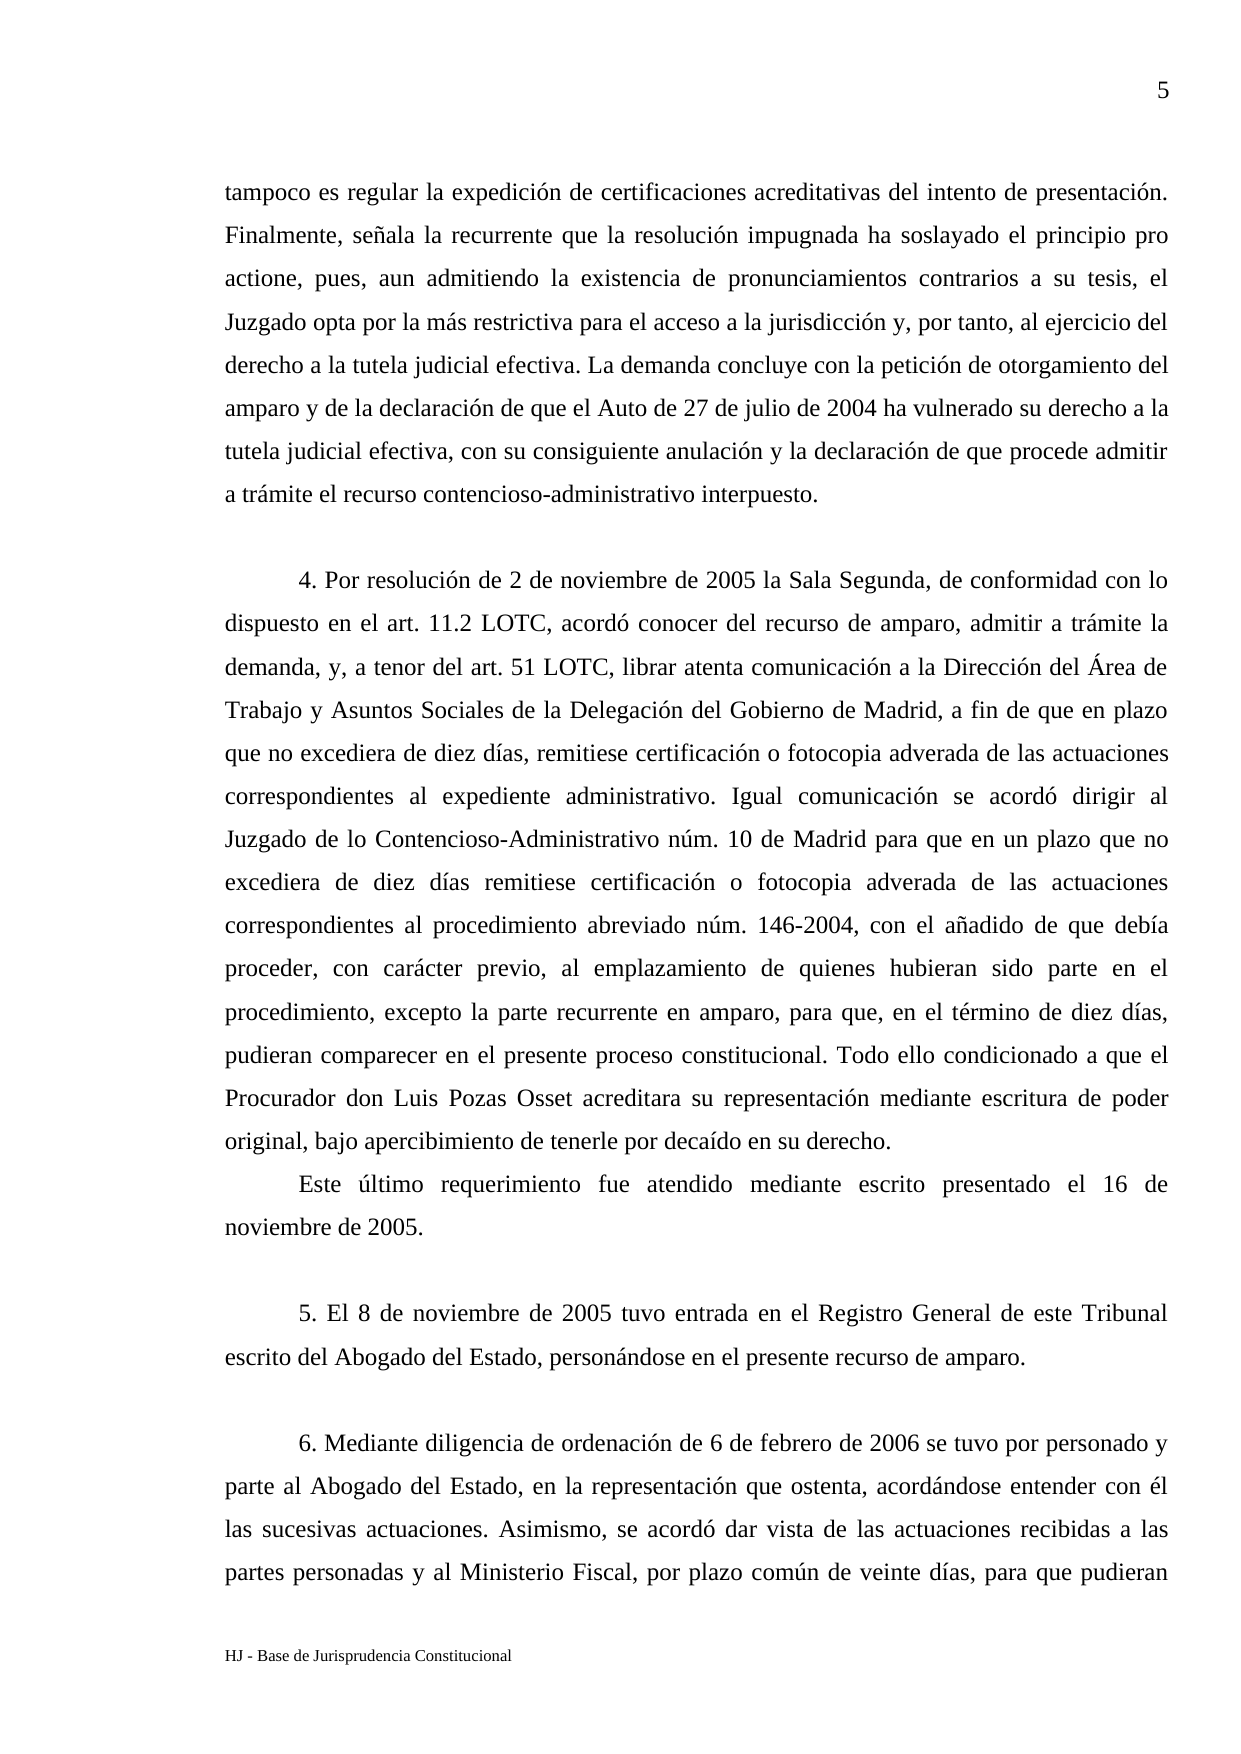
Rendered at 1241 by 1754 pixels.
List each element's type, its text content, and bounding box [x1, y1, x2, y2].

text Este último requerimiento fue atendido mediante escrito presentado el 16 de noviembre de 2005. [224, 1169, 1169, 1241]
text 4. Por resolución de 2 de noviembre de 2005 la Sala Segunda, de conformidad con lo dispuesto en el art. 11.2 LOTC, acordó conocer del recurso de amparo, admitir a trámite la demanda, y, a tenor del art. 51 LOTC, librar atenta comunicación a la Dirección del Área de Trabajo y Asuntos Sociales de la Delegación del Gobierno de Madrid, a fin de que en plazo que no excediera de diez días, remitiese certificación o fotocopia adverada de las actuaciones correspondientes al expediente administrativo. Igual comunicación se acordó dirigir al Juzgado de lo Contencioso-Administrativo núm. 10 de Madrid para que en un plazo que no excediera de diez días remitiese certificación o fotocopia adverada de las actuaciones correspondientes al procedimiento abreviado núm. 146-2004, con el añadido de que debía proceder, con carácter previo, al emplazamiento de quienes hubieran sido parte en el procedimiento, excepto la parte recurrente en amparo, para que, en el término de diez días, pudieran comparecer en el presente proceso constitucional. Todo ello condicionado a que el Procurador don Luis Pozas Osset acreditara su representación mediante escritura de poder original, bajo apercibimiento de tenerle por decaído en su derecho. [224, 565, 1169, 1155]
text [224, 1428, 1169, 1586]
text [224, 177, 1169, 508]
text 5. El 8 de noviembre de 2005 tuvo entrada en el Registro General de este Tribunal escrito del Abogado del Estado, personándose en el presente recurso de amparo. [224, 1298, 1169, 1370]
